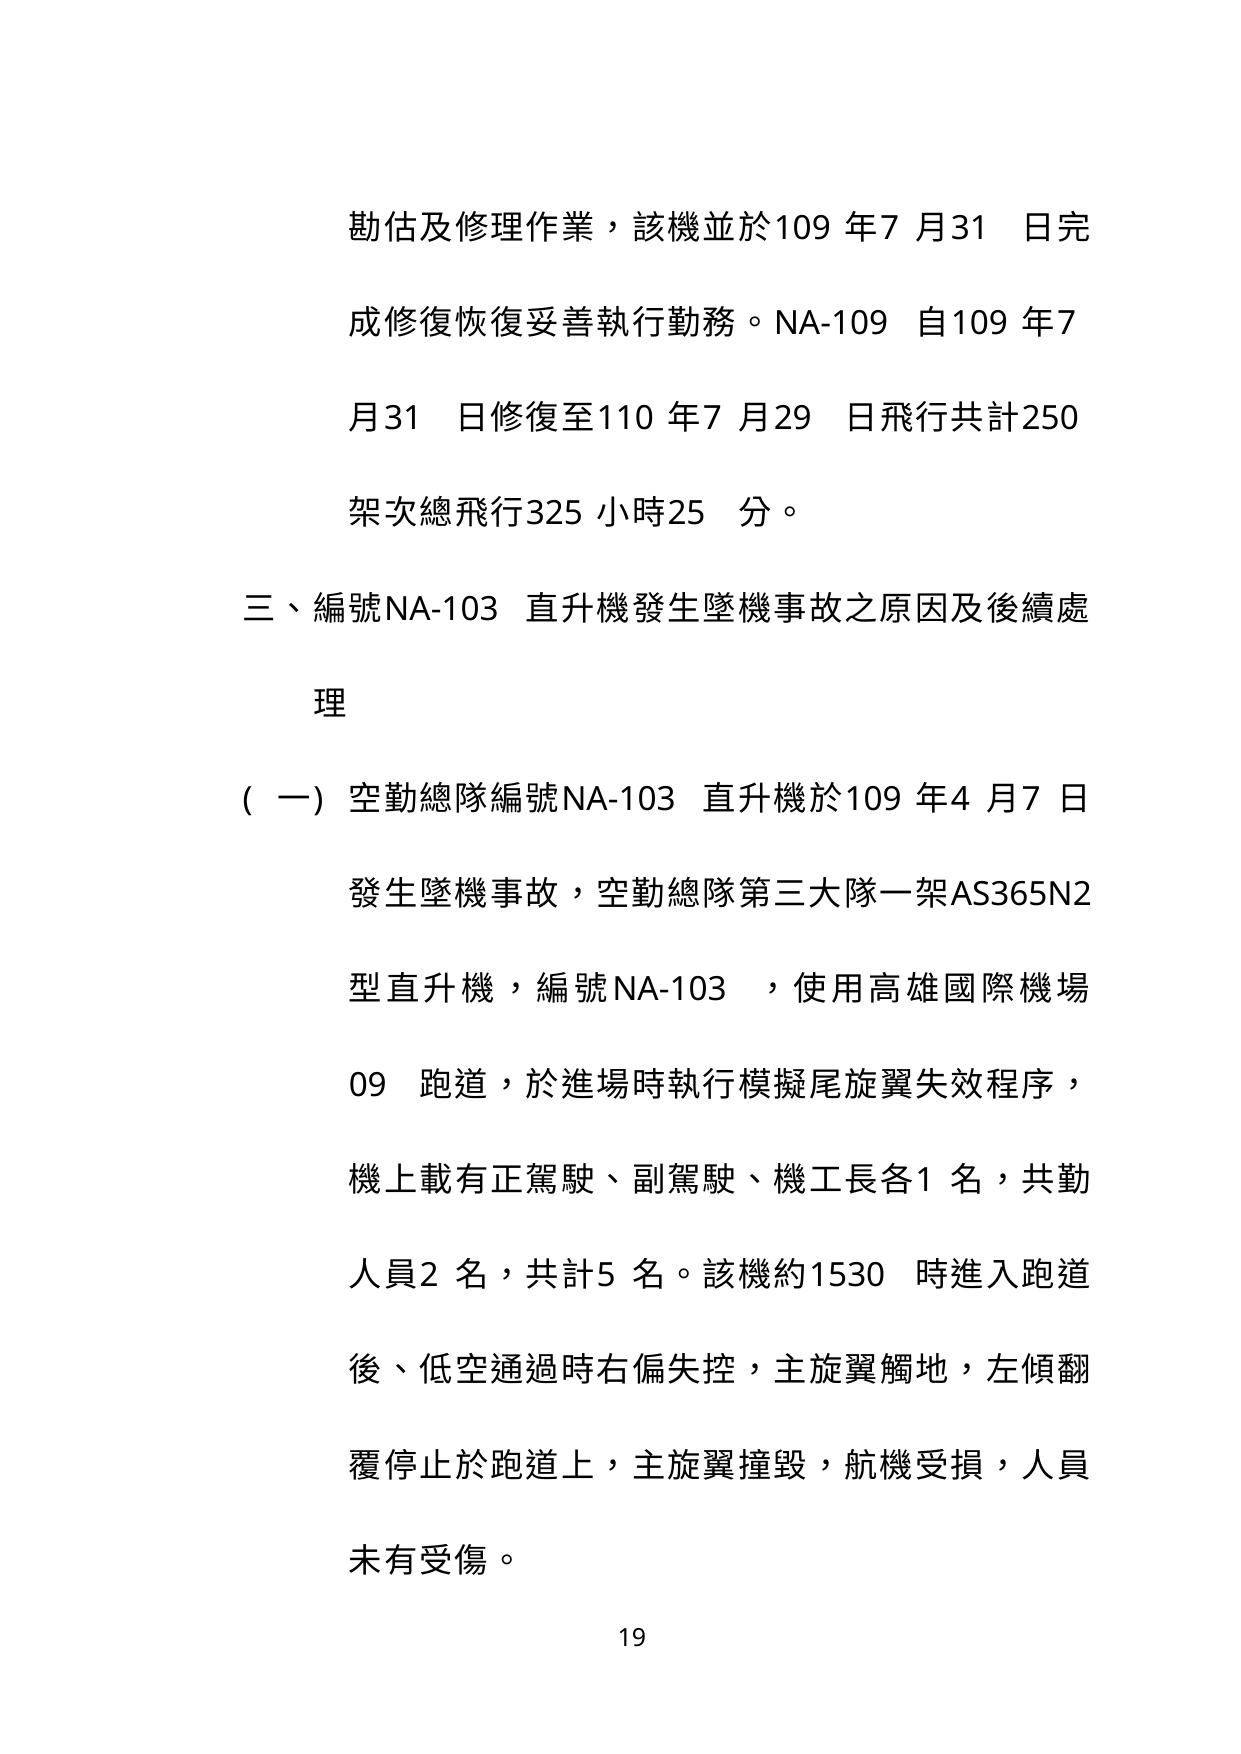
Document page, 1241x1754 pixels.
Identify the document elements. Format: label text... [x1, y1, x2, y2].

subtitle 空勤總隊編號NA-103直升機於109年4月7日發生墜機事故，空勤總隊第三大隊一架AS365N2型直升機，編號NA-103，使用高雄國際機場09跑道，於進場時執行模擬尾旋翼失效程序，機上載有正駕駛、副駕駛、機工長各1名，共勤人員2名，共計5名。該機約1530時進入跑道後、低空通過時右偏失控，主旋翼觸地，左傾翻覆停止於跑道上，主旋翼撞毀，航機受損，人員未有受傷。 [242, 748, 1092, 1605]
subtitle 編號NA-103直升機發生墜機事故之原因及後續處理 [210, 558, 1092, 748]
